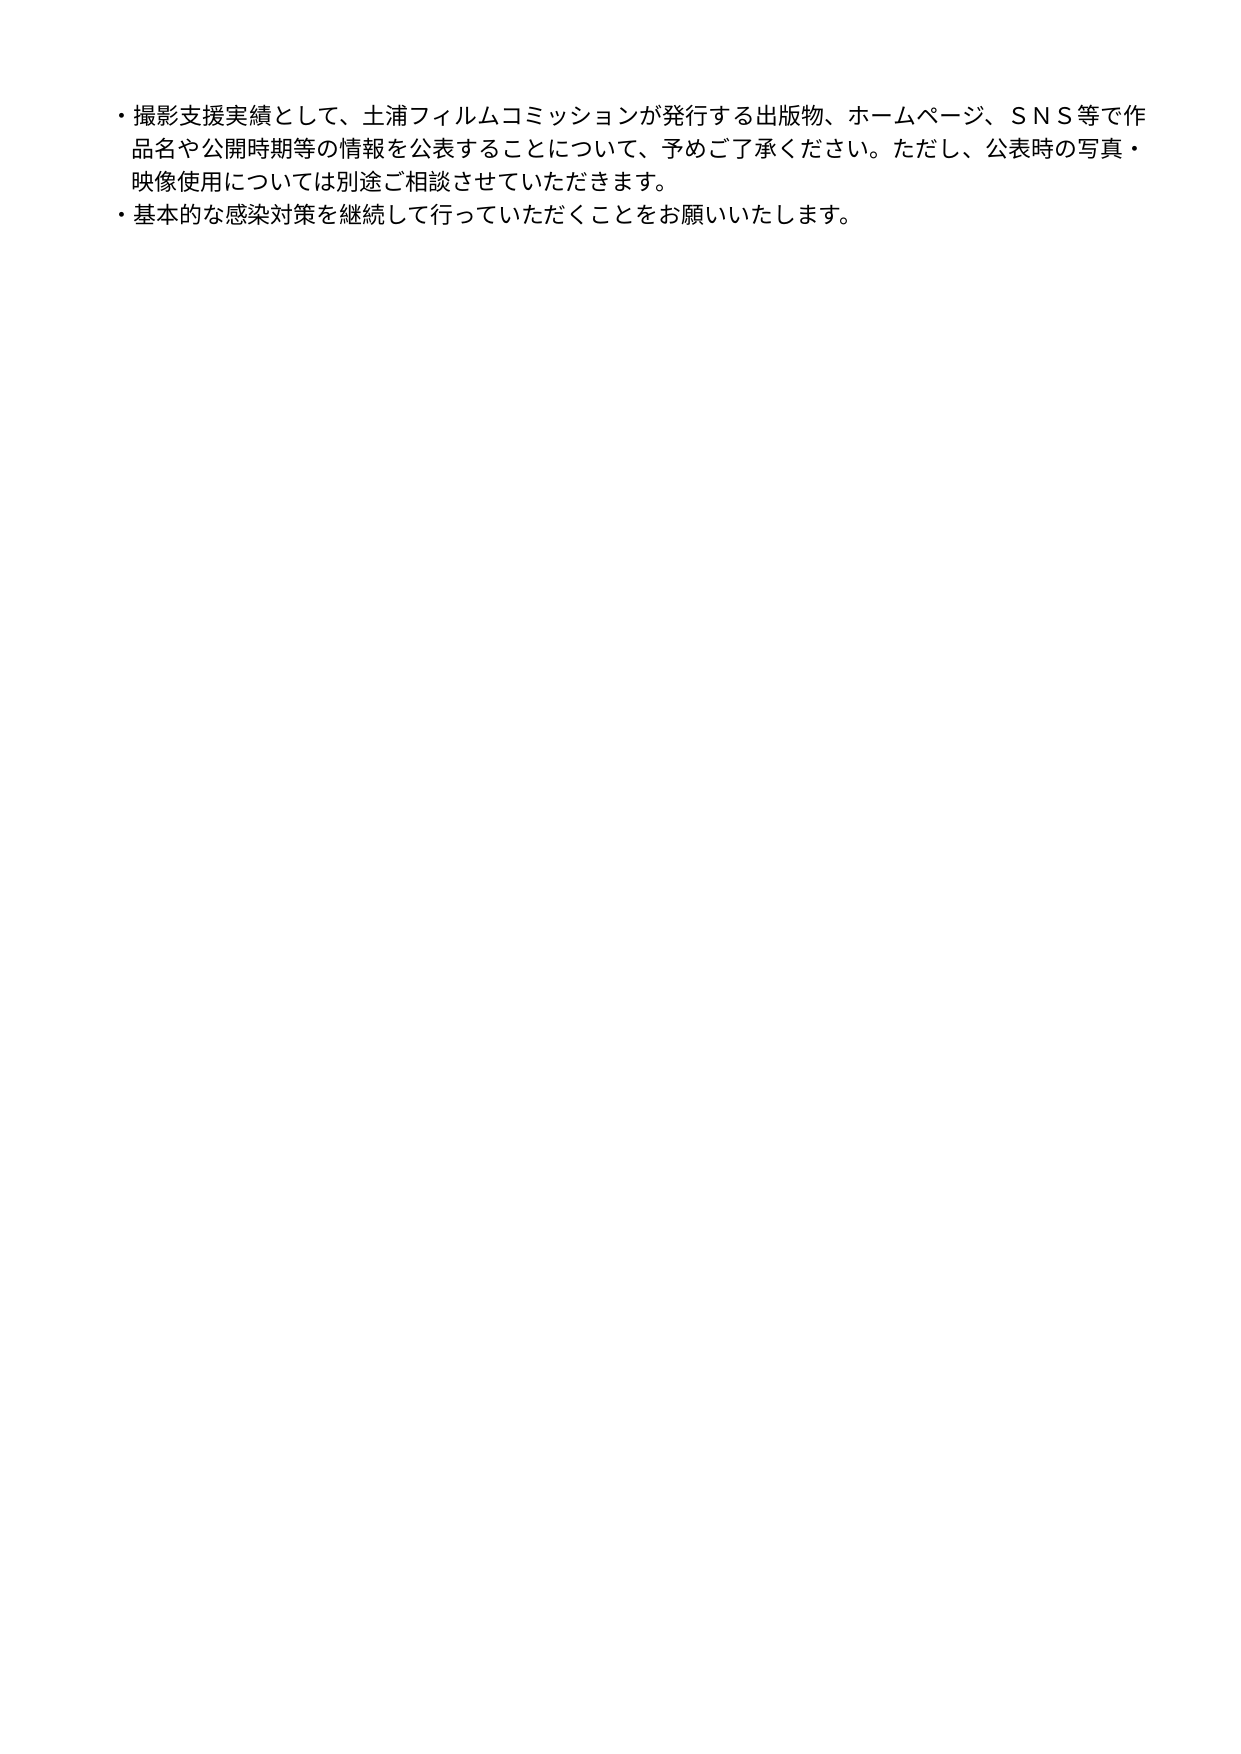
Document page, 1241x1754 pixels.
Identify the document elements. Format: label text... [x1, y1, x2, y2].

text ・撮影支援実績として、土浦フィルムコミッションが発行する出版物、ホームページ、ＳＮＳ等で作品名や公開時期等の情報を公表することについて、予めご了承ください。ただし、公表時の写真・映像使用については別途ご相談させていただきます。 [110, 98, 1150, 197]
text ・基本的な感染対策を継続して行っていただくことをお願いいたします。 [110, 197, 1150, 231]
